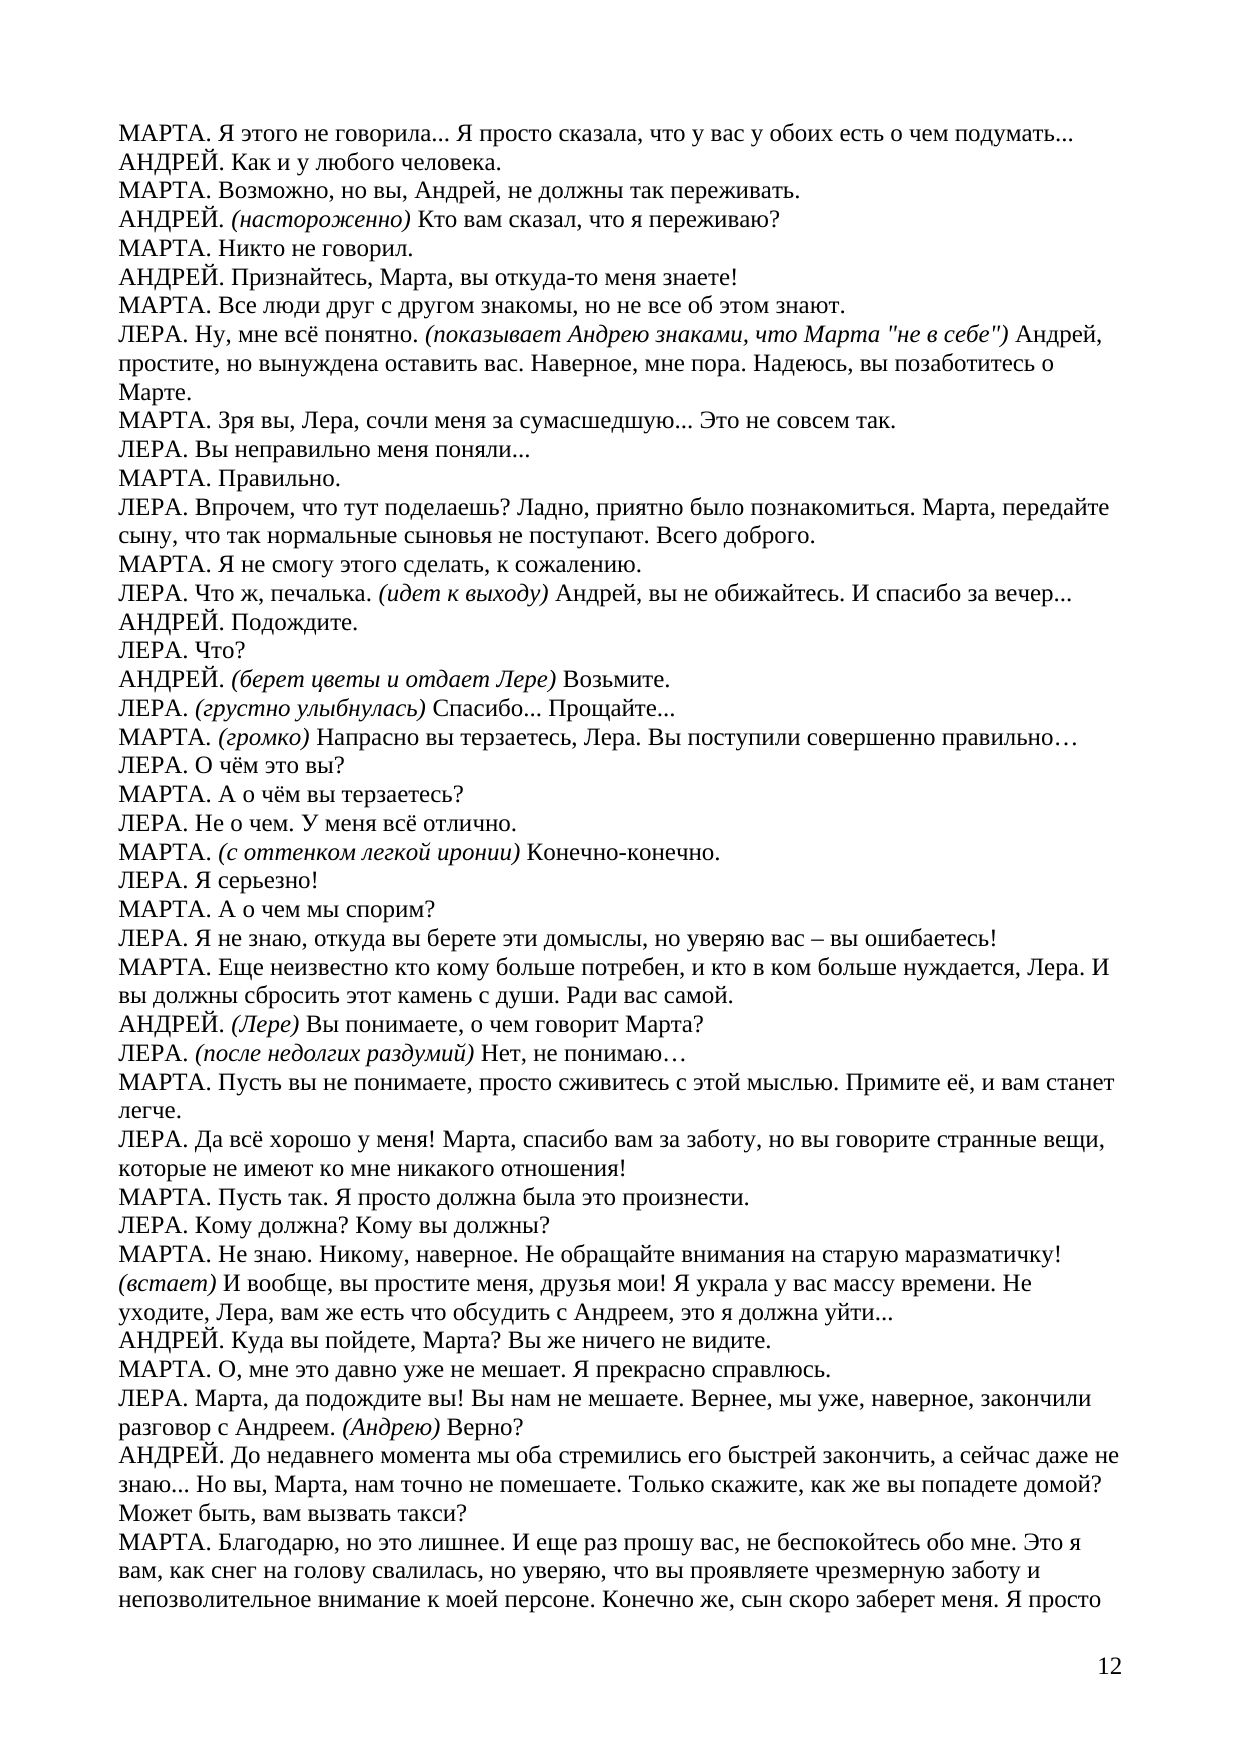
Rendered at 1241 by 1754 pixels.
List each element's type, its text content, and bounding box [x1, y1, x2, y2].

text МАРТА. О, мне это давно уже не мешает. Я прекрасно справлюсь. [118, 1354, 1122, 1383]
text МАРТА. (с оттенком легкой иронии) Конечно-конечно. [118, 837, 1122, 866]
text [118, 1527, 1122, 1613]
text ЛЕРА. Не о чем. У меня всё отлично. [118, 808, 1122, 837]
text ЛЕРА. Марта, да подождите вы! Вы нам не мешаете. Вернее, мы уже, наверное, закончили разговор с Андреем. (Андрею) Верно? [118, 1383, 1122, 1441]
text ЛЕРА. Да всё хорошо у меня! Марта, спасибо вам за заботу, но вы говорите странные вещи, которые не имеют ко мне никакого отношения! [118, 1124, 1122, 1182]
text АНДРЕЙ. (Лере) Вы понимаете, о чем говорит Марта? [118, 1009, 1122, 1038]
text МАРТА. Зря вы, Лера, сочли меня за сумасшедшую... Это не совсем так. [118, 406, 1122, 434]
text МАРТА. Правильно. [118, 463, 1122, 492]
text МАРТА. Никто не говорил. [118, 233, 1122, 262]
text ЛЕРА. Я серьезно! [118, 866, 1122, 894]
text ЛЕРА. Впрочем, что тут поделаешь? Ладно, приятно было познакомиться. Марта, передайте сыну, что так нормальные сыновья не поступают. Всего доброго. [118, 492, 1122, 549]
text МАРТА. Пусть так. Я просто должна была это произнести. [118, 1182, 1122, 1211]
text ЛЕРА. (грустно улыбнулась) Спасибо... Прощайте... [118, 693, 1122, 722]
text МАРТА. А о чем мы спорим? [118, 894, 1122, 923]
text ЛЕРА. (после недолгих раздумий) Нет, не понимаю… [118, 1038, 1122, 1067]
text ЛЕРА. Что? [118, 636, 1122, 664]
text МАРТА. А о чём вы терзаетесь? [118, 779, 1122, 808]
text МАРТА. Не знаю. Никому, наверное. Не обращайте внимания на старую маразматичку! (встает) И вообще, вы простите меня, друзья мои! Я украла у вас массу времени. Не уходите, Лера, вам же есть что обсудить с Андреем, это я должна уйти... [118, 1239, 1122, 1326]
text АНДРЕЙ. Подождите. [118, 607, 1122, 636]
text МАРТА. Пусть вы не понимаете, просто сживитесь с этой мыслью. Примите её, и вам станет легче. [118, 1067, 1122, 1124]
text МАРТА. Я не смогу этого сделать, к сожалению. [118, 549, 1122, 578]
text МАРТА. Я этого не говорила... Я просто сказала, что у вас у обоих есть о чем подумать... [118, 118, 1122, 147]
text АНДРЕЙ. (берет цветы и отдает Лере) Возьмите. [118, 664, 1122, 693]
text МАРТА. (громко) Напрасно вы терзаетесь, Лера. Вы поступили совершенно правильно… [118, 722, 1122, 751]
text АНДРЕЙ. Как и у любого человека. [118, 147, 1122, 176]
text АНДРЕЙ. Признайтесь, Марта, вы откуда-то меня знаете! [118, 262, 1122, 291]
text АНДРЕЙ. (настороженно) Кто вам сказал, что я переживаю? [118, 204, 1122, 233]
text ЛЕРА. О чём это вы? [118, 751, 1122, 779]
text МАРТА. Еще неизвестно кто кому больше потребен, и кто в ком больше нуждается, Лера. И вы должны сбросить этот камень с души. Ради вас самой. [118, 952, 1122, 1009]
text МАРТА. Возможно, но вы, Андрей, не должны так переживать. [118, 176, 1122, 204]
text ЛЕРА. Вы неправильно меня поняли... [118, 434, 1122, 463]
text АНДРЕЙ. До недавнего момента мы оба стремились его быстрей закончить, а сейчас даже не знаю... Но вы, Марта, нам точно не помешаете. Только скажите, как же вы попадете домой? Может быть, вам вызвать такси? [118, 1441, 1122, 1527]
text МАРТА. Все люди друг с другом знакомы, но не все об этом знают. [118, 291, 1122, 319]
text ЛЕРА. Кому должна? Кому вы должны? [118, 1211, 1122, 1239]
text ЛЕРА. Что ж, печалька. (идет к выходу) Андрей, вы не обижайтесь. И спасибо за вечер... [118, 578, 1122, 607]
text ЛЕРА. Я не знаю, откуда вы берете эти домыслы, но уверяю вас – вы ошибаетесь! [118, 923, 1122, 952]
text ЛЕРА. Ну, мне всё понятно. (показывает Андрею знаками, что Марта "не в себе") Андрей, простите, но вынуждена оставить вас. Наверное, мне пора. Надеюсь, вы позаботитесь о Марте. [118, 319, 1122, 406]
text АНДРЕЙ. Куда вы пойдете, Марта? Вы же ничего не видите. [118, 1326, 1122, 1354]
